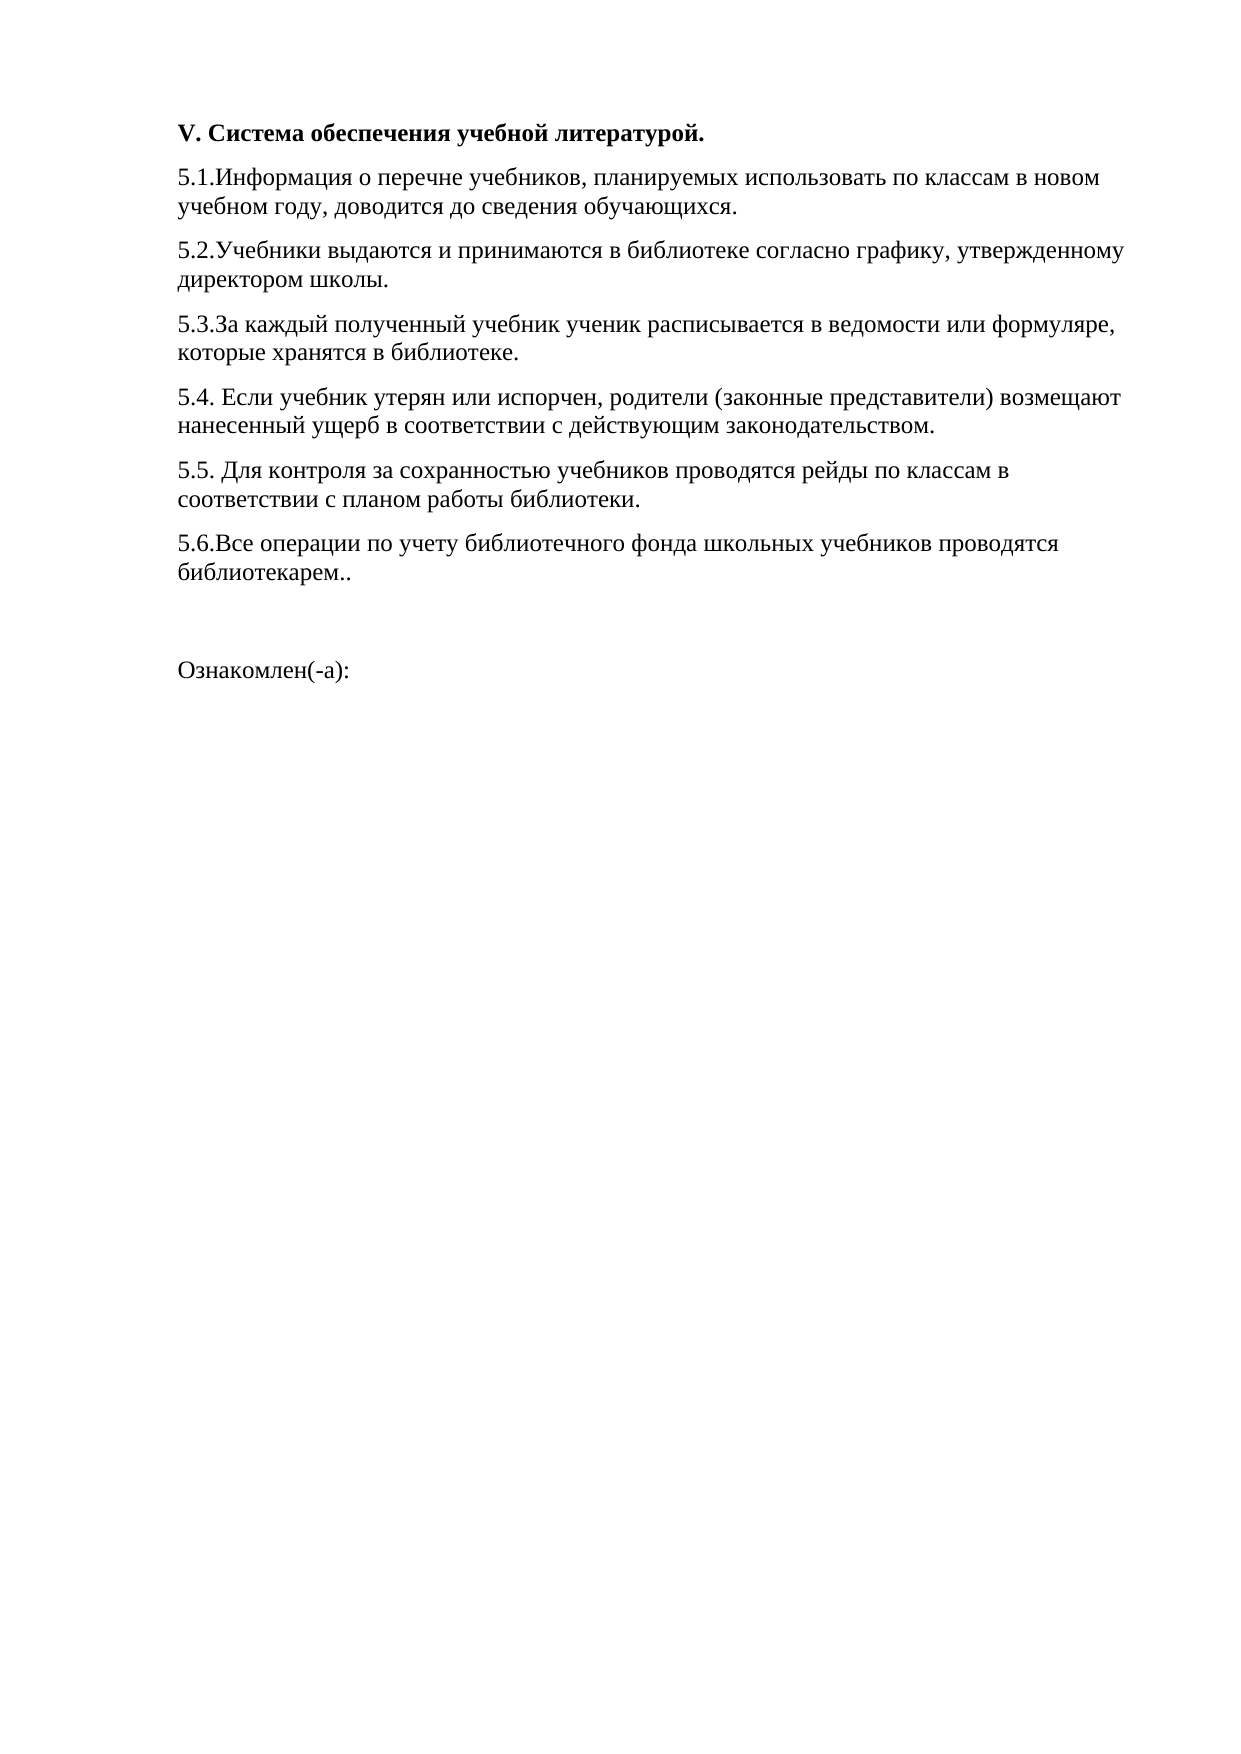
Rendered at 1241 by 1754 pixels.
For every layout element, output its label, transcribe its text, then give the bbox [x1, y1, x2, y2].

text 5.5. Для контроля за сохранностью учебников проводятся рейды по классам в соответствии с планом работы библиотеки. [177, 455, 1152, 512]
text 5.2.Учебники выдаются и принимаются в библиотеке согласно графику, утвержденному директором школы. [177, 236, 1152, 293]
text Ознакомлен(-а): [177, 655, 1152, 684]
text 5.6.Все операции по учету библиотечного фонда школьных учебников проводятся библиотекарем.. [177, 528, 1152, 586]
text 5.4. Если учебник утерян или испорчен, родители (законные представители) возмещают нанесенный ущерб в соответствии с действующим законодательством. [177, 382, 1152, 439]
text V. Система обеспечения учебной литературой. [177, 118, 1152, 147]
text 5.3.За каждый полученный учебник ученик расписывается в ведомости или формуляре, которые хранятся в библиотеке. [177, 309, 1152, 366]
text 5.1.Информация о перечне учебников, планируемых использовать по классам в новом учебном году, доводится до сведения обучающихся. [177, 162, 1152, 220]
